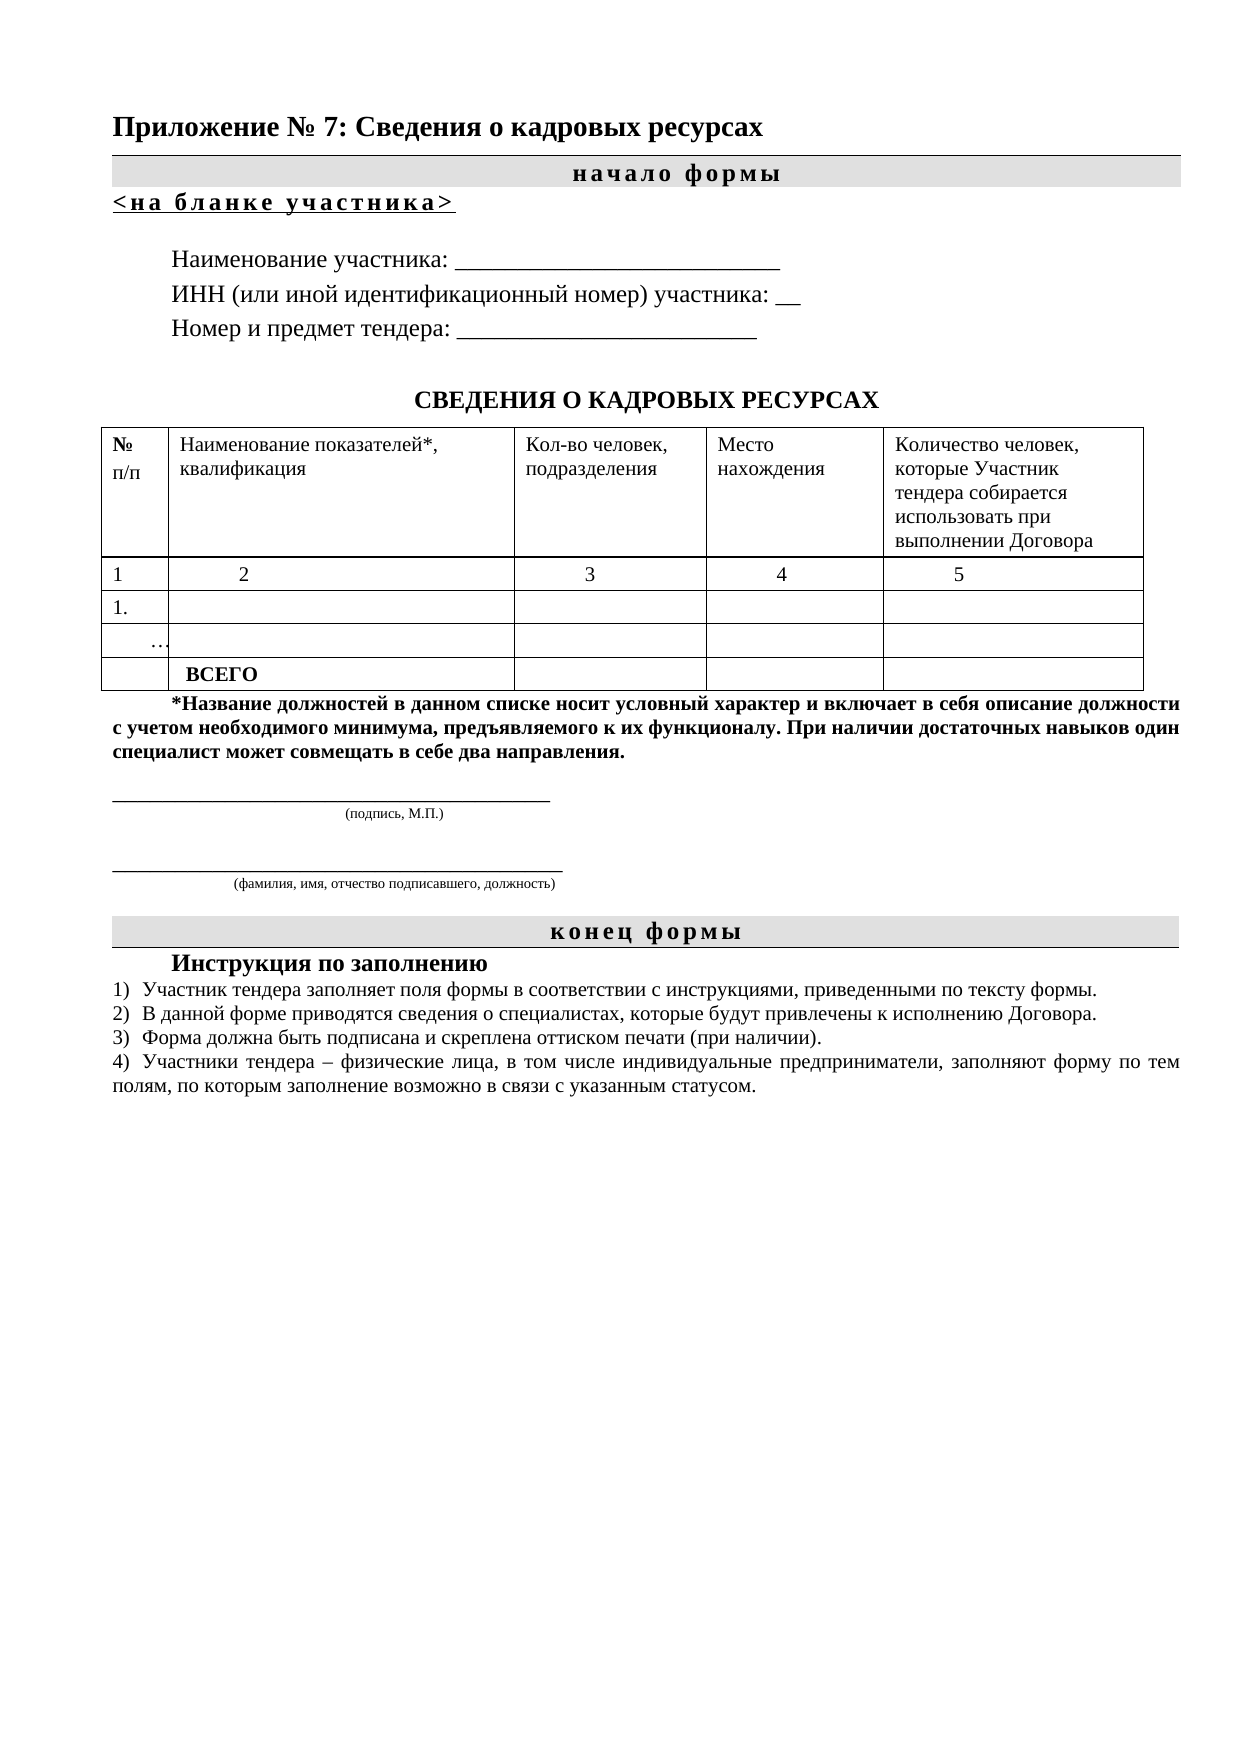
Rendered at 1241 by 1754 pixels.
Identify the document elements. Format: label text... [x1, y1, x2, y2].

table_cell [102, 591, 168, 623]
table_cell [169, 624, 514, 657]
list В данной форме приводятся сведения о специалистах, которые будут привлечены к исполнению Договора. [112, 1001, 1181, 1024]
table_cell [707, 624, 883, 657]
text *Название должностей в данном списке носит условный характер и включает в себя описание должности с учетом необходимого минимума, предъявляемого к их функционалу. При наличии достаточных навыков один специалист может совмещать в себе два направления. [112, 691, 1181, 763]
text ____________________________________ [112, 846, 676, 874]
table_cell [102, 658, 168, 690]
list Форма должна быть подписана и скреплена оттиском печати (при наличии). [112, 1024, 1181, 1049]
text ИНН (или иной идентификационный номер) участника: __ [112, 279, 1181, 308]
table_cell 2 [169, 558, 514, 590]
text ___________________________________ [112, 776, 676, 804]
list Участники тендера – физические лица, в том числе индивидуальные предприниматели, заполняют форму по тем полям, по которым заполнение возможно в связи с указанным статусом. [112, 1049, 1181, 1097]
table_cell [707, 658, 883, 690]
table_header Количество человек, которые Участник тендера собирается использовать при выполнении Договора [884, 428, 1143, 556]
table_header № п/п [102, 428, 168, 556]
table_cell 5 [884, 558, 1143, 590]
table_header Наименование показателей*, квалификация [169, 428, 514, 556]
table_cell [515, 624, 706, 657]
table_cell 3 [515, 558, 706, 590]
text Сведения о кадровых ресурсах [112, 385, 1181, 414]
text конец формы [112, 916, 1179, 947]
table_header Кол-во человек, подразделения [515, 428, 706, 556]
table_cell 1 [102, 558, 168, 590]
text Номер и предмет тендера: ________________________ [112, 313, 1181, 342]
text Инструкция по заполнению [112, 948, 1181, 976]
text (фамилия, имя, отчество подписавшего, должность) [112, 874, 676, 903]
text <на бланке участника> [112, 187, 1181, 216]
list Участник тендера заполняет поля формы в соответствии с инструкциями, приведенными по тексту формы. [112, 976, 1181, 1001]
table_cell … [102, 624, 168, 657]
table_cell [515, 658, 706, 690]
table_cell 4 [707, 558, 883, 590]
subtitle Приложение № 7: Сведения о кадровых ресурсах [112, 109, 1181, 143]
text начало формы [112, 156, 1181, 187]
text Наименование участника: __________________________ [112, 244, 1181, 273]
text (подпись, М.П.) [112, 804, 676, 833]
table_cell [169, 591, 514, 623]
table_cell [884, 658, 1143, 690]
table_header Место нахождения [707, 428, 883, 556]
table_cell [884, 591, 1143, 623]
table_cell ВСЕГО [169, 658, 514, 690]
table_cell [707, 591, 883, 623]
table_cell [515, 591, 706, 623]
table_cell [884, 624, 1143, 657]
